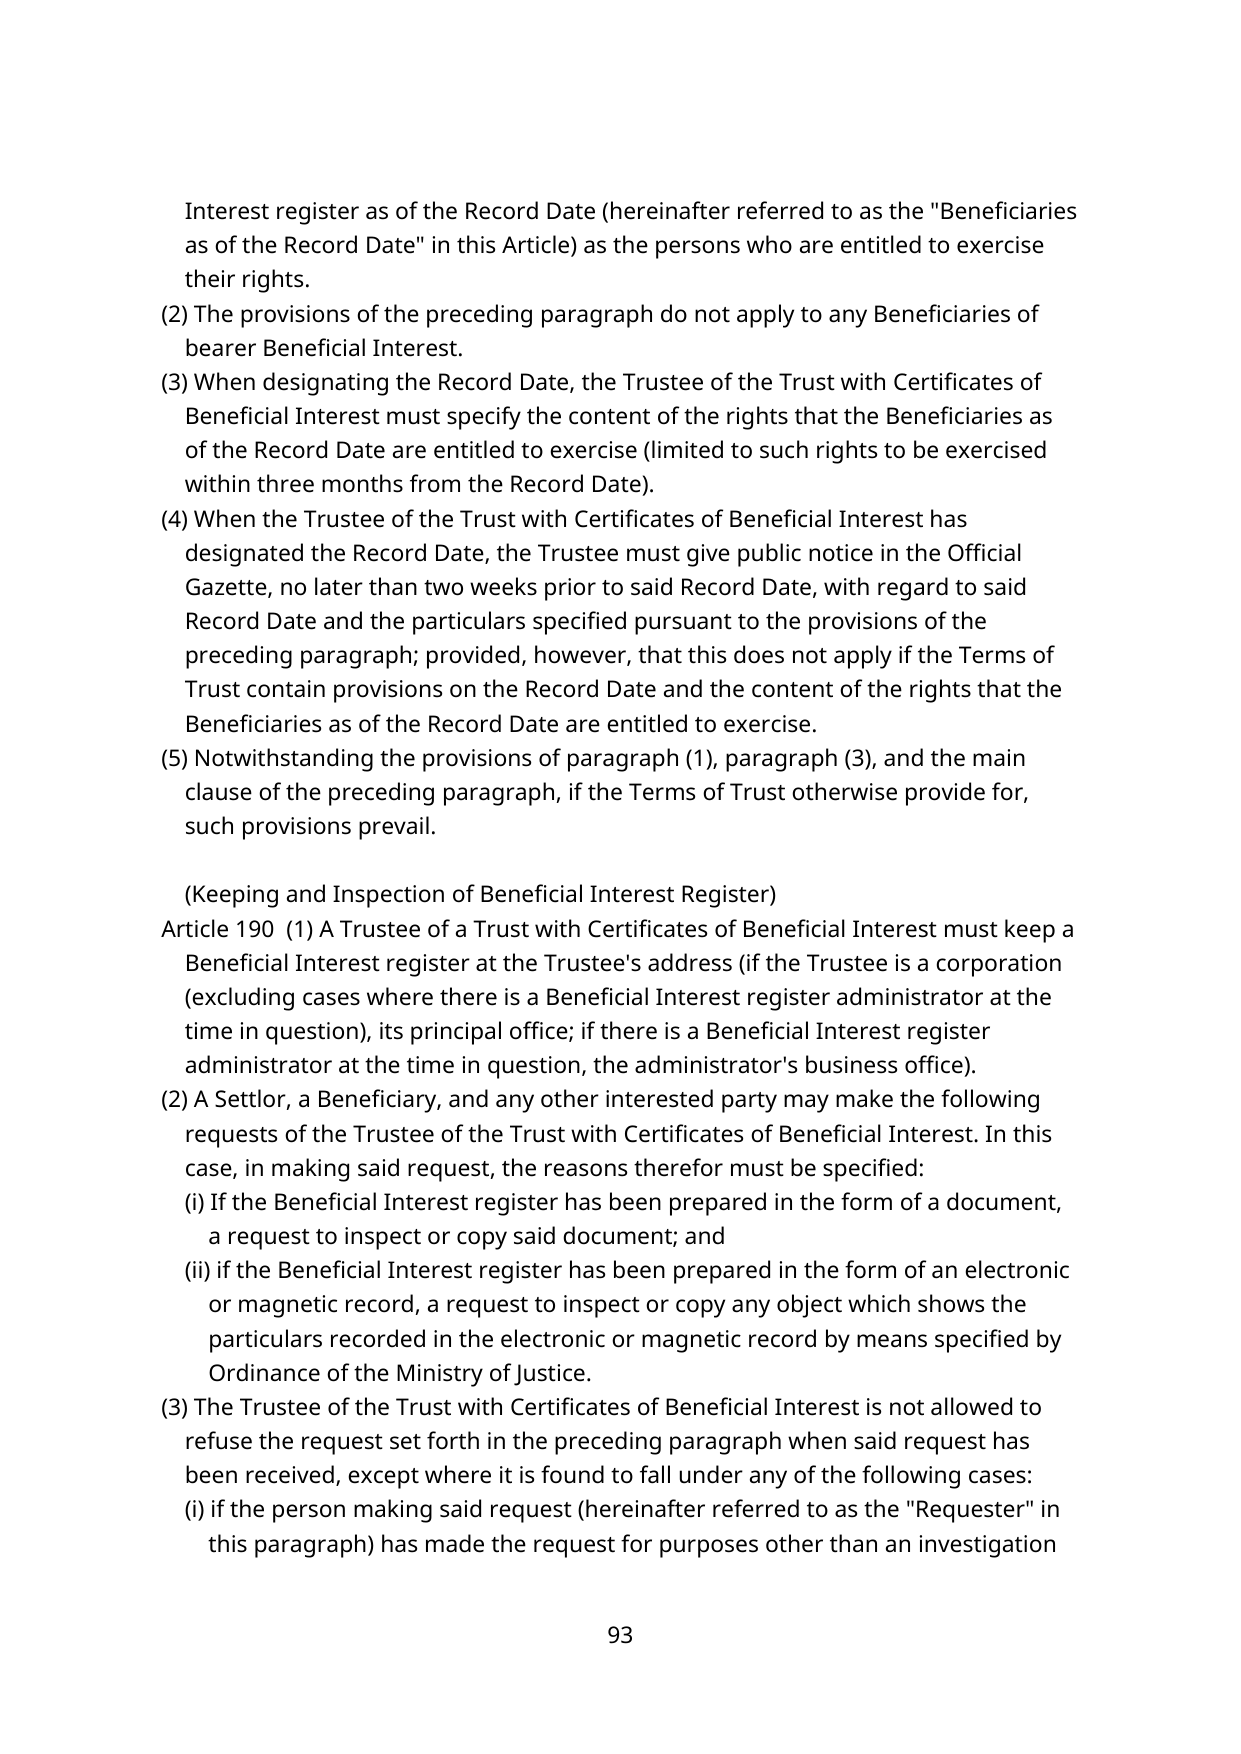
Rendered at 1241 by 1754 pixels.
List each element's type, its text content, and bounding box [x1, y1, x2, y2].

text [184, 1492, 1079, 1560]
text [161, 194, 1079, 296]
text (5) Notwithstanding the provisions of paragraph (1), paragraph (3), and the main clause of the preceding paragraph, if the Terms of Trust otherwise provide for, such provisions prevail. [161, 740, 1079, 843]
text (Keeping and Inspection of Beneficial Interest Register) [184, 877, 1079, 911]
text (i) If the Beneficial Interest register has been prepared in the form of a document, a request to inspect or copy said document; and [184, 1184, 1079, 1253]
text (3) The Trustee of the Trust with Certificates of Beneficial Interest is not allowed to refuse the request set forth in the preceding paragraph when said request has been received, except where it is found to fall under any of the following cases: [161, 1389, 1079, 1492]
text (2) A Settlor, a Beneficiary, and any other interested party may make the following requests of the Trustee of the Trust with Certificates of Beneficial Interest. In this case, in making said request, the reasons therefor must be specified: [161, 1082, 1079, 1184]
text (3) When designating the Record Date, the Trustee of the Trust with Certificates of Beneficial Interest must specify the content of the rights that the Beneficiaries as of the Record Date are entitled to exercise (limited to such rights to be exercised within three months from the Record Date). [161, 364, 1079, 501]
text (2) The provisions of the preceding paragraph do not apply to any Beneficiaries of bearer Beneficial Interest. [161, 296, 1079, 364]
text (ii) if the Beneficial Interest register has been prepared in the form of an electronic or magnetic record, a request to inspect or copy any object which shows the particulars recorded in the electronic or magnetic record by means specified by Ordinance of the Ministry of Justice. [184, 1253, 1079, 1389]
text Article 190 (1) A Trustee of a Trust with Certificates of Beneficial Interest must keep a Beneficial Interest register at the Trustee's address (if the Trustee is a corporation (excluding cases where there is a Beneficial Interest register administrator at the time in question), its principal office; if there is a Beneficial Interest register administrator at the time in question, the administrator's business office). [161, 911, 1079, 1082]
text (4) When the Trustee of the Trust with Certificates of Beneficial Interest has designated the Record Date, the Trustee must give public notice in the Official Gazette, no later than two weeks prior to said Record Date, with regard to said Record Date and the particulars specified pursuant to the provisions of the preceding paragraph; provided, however, that this does not apply if the Terms of Trust contain provisions on the Record Date and the content of the rights that the Beneficiaries as of the Record Date are entitled to exercise. [161, 501, 1079, 740]
